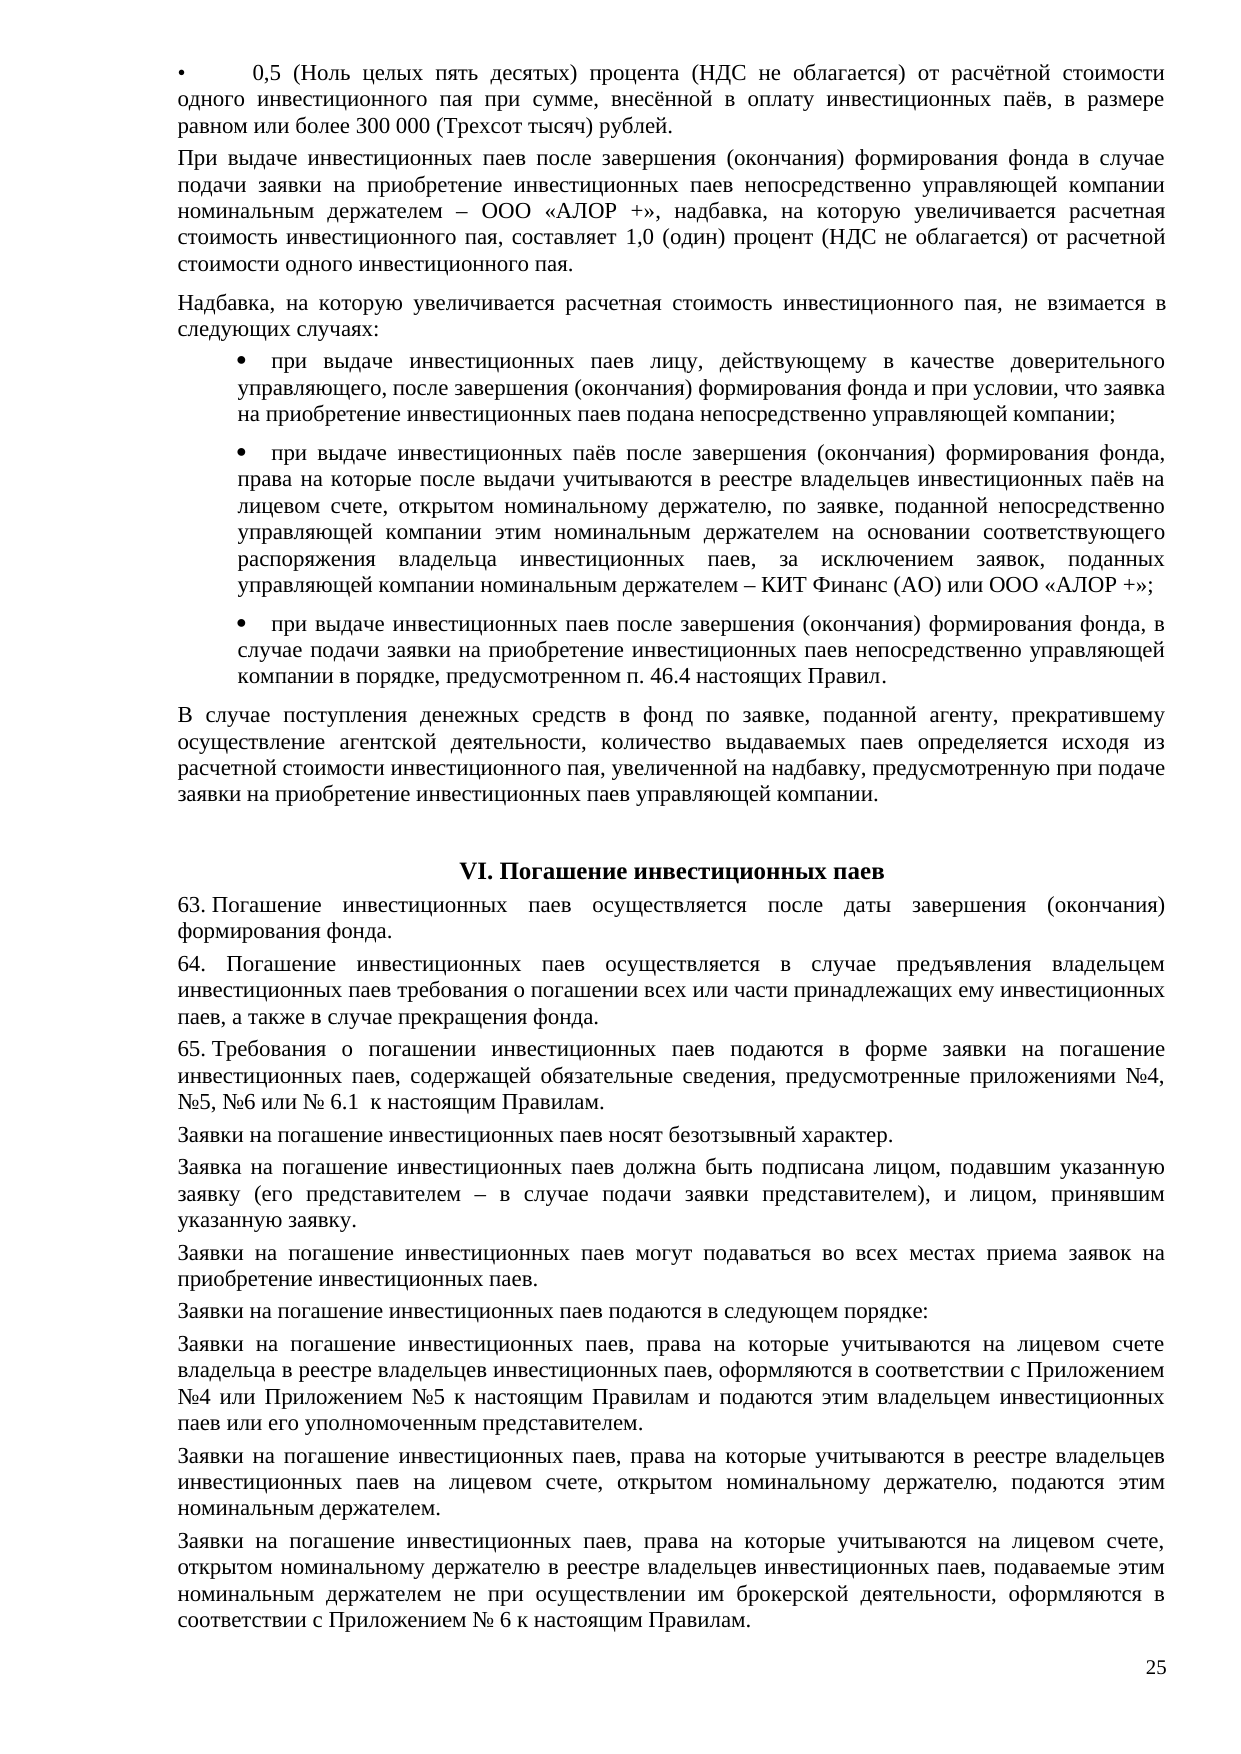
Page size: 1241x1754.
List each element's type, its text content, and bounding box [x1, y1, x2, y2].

text Заявки на погашение инвестиционных паев, права на которые учитываются в реестре владельцев инвестиционных паев на лицевом счете, открытом номинальному держателю, подаются этим номинальным держателем. [177, 1442, 1167, 1521]
text 63. Погашение инвестиционных паев осуществляется после даты завершения (окончания) формирования фонда. [177, 891, 1167, 944]
text Надбавка, на которую увеличивается расчетная стоимость инвестиционного пая, не взимается в следующих случаях: [177, 289, 1167, 341]
text • 0,5 (Ноль целых пять десятых) процента (НДС не облагается) от расчётной стоимости одного инвестиционного пая при сумме, внесённой в оплату инвестиционных паёв, в размере равном или более 300 000 (Трехсот тысяч) рублей. [177, 59, 1167, 138]
text Заявки на погашение инвестиционных паев носят безотзывный характер. [177, 1121, 1167, 1147]
list при выдаче инвестиционных паев лицу, действующему в качестве доверительного управляющего, после завершения (окончания) формирования фонда и при условии, что заявка на приобретение инвестиционных паев подана непосредственно управляющей компании; [237, 348, 1167, 427]
text 64. Погашение инвестиционных паев осуществляется в случае предъявления владельцем инвестиционных паев требования о погашении всех или части принадлежащих ему инвестиционных паев, а также в случае прекращения фонда. [177, 950, 1167, 1029]
text Заявки на погашение инвестиционных паев, права на которые учитываются на лицевом счете владельца в реестре владельцев инвестиционных паев, оформляются в соответствии с Приложением №4 или Приложением №5 к настоящим Правилам и подаются этим владельцем инвестиционных паев или его уполномоченным представителем. [177, 1330, 1167, 1436]
text Заявки на погашение инвестиционных паев подаются в следующем порядке: [177, 1297, 1167, 1324]
text VI. Погашение инвестиционных паев [177, 856, 1167, 885]
text Заявки на погашение инвестиционных паев могут подаваться во всех местах приема заявок на приобретение инвестиционных паев. [177, 1238, 1167, 1291]
list при выдаче инвестиционных паёв после завершения (окончания) формирования фонда, права на которые после выдачи учитываются в реестре владельцев инвестиционных паёв на лицевом счете, открытом номинальному держателю, по заявке, поданной непосредственно управляющей компании этим номинальным держателем на основании соответствующего распоряжения владельца инвестиционных паев, за исключением заявок, поданных управляющей компании номинальным держателем – КИТ Финанс (АО) или ООО «АЛОР +»; [237, 439, 1167, 597]
list при выдаче инвестиционных паев после завершения (окончания) формирования фонда, в случае подачи заявки на приобретение инвестиционных паев непосредственно управляющей компании в порядке, предусмотренном п. 46.4 настоящих Правил. [237, 610, 1167, 689]
text Заявка на погашение инвестиционных паев должна быть подписана лицом, подавшим указанную заявку (его представителем – в случае подачи заявки представителем), и лицом, принявшим указанную заявку. [177, 1153, 1167, 1232]
text При выдаче инвестиционных паев после завершения (окончания) формирования фонда в случае подачи заявки на приобретение инвестиционных паев непосредственно управляющей компании номинальным держателем – ООО «АЛОР +», надбавка, на которую увеличивается расчетная стоимость инвестиционного пая, составляет 1,0 (один) процент (НДС не облагается) от расчетной стоимости одного инвестиционного пая. [177, 144, 1167, 276]
text Заявки на погашение инвестиционных паев, права на которые учитываются на лицевом счете, открытом номинальному держателю в реестре владельцев инвестиционных паев, подаваемые этим номинальным держателем не при осуществлении им брокерской деятельности, оформляются в соответствии с Приложением № 6 к настоящим Правилам. [177, 1527, 1167, 1632]
text В случае поступления денежных средств в фонд по заявке, поданной агенту, прекратившему осуществление агентской деятельности, количество выдаваемых паев определяется исходя из расчетной стоимости инвестиционного пая, увеличенной на надбавку, предусмотренную при подаче заявки на приобретение инвестиционных паев управляющей компании. [177, 701, 1167, 807]
text 65. Требования о погашении инвестиционных паев подаются в форме заявки на погашение инвестиционных паев, содержащей обязательные сведения, предусмотренные приложениями №4, №5, №6 или № 6.1 к настоящим Правилам. [177, 1035, 1167, 1114]
